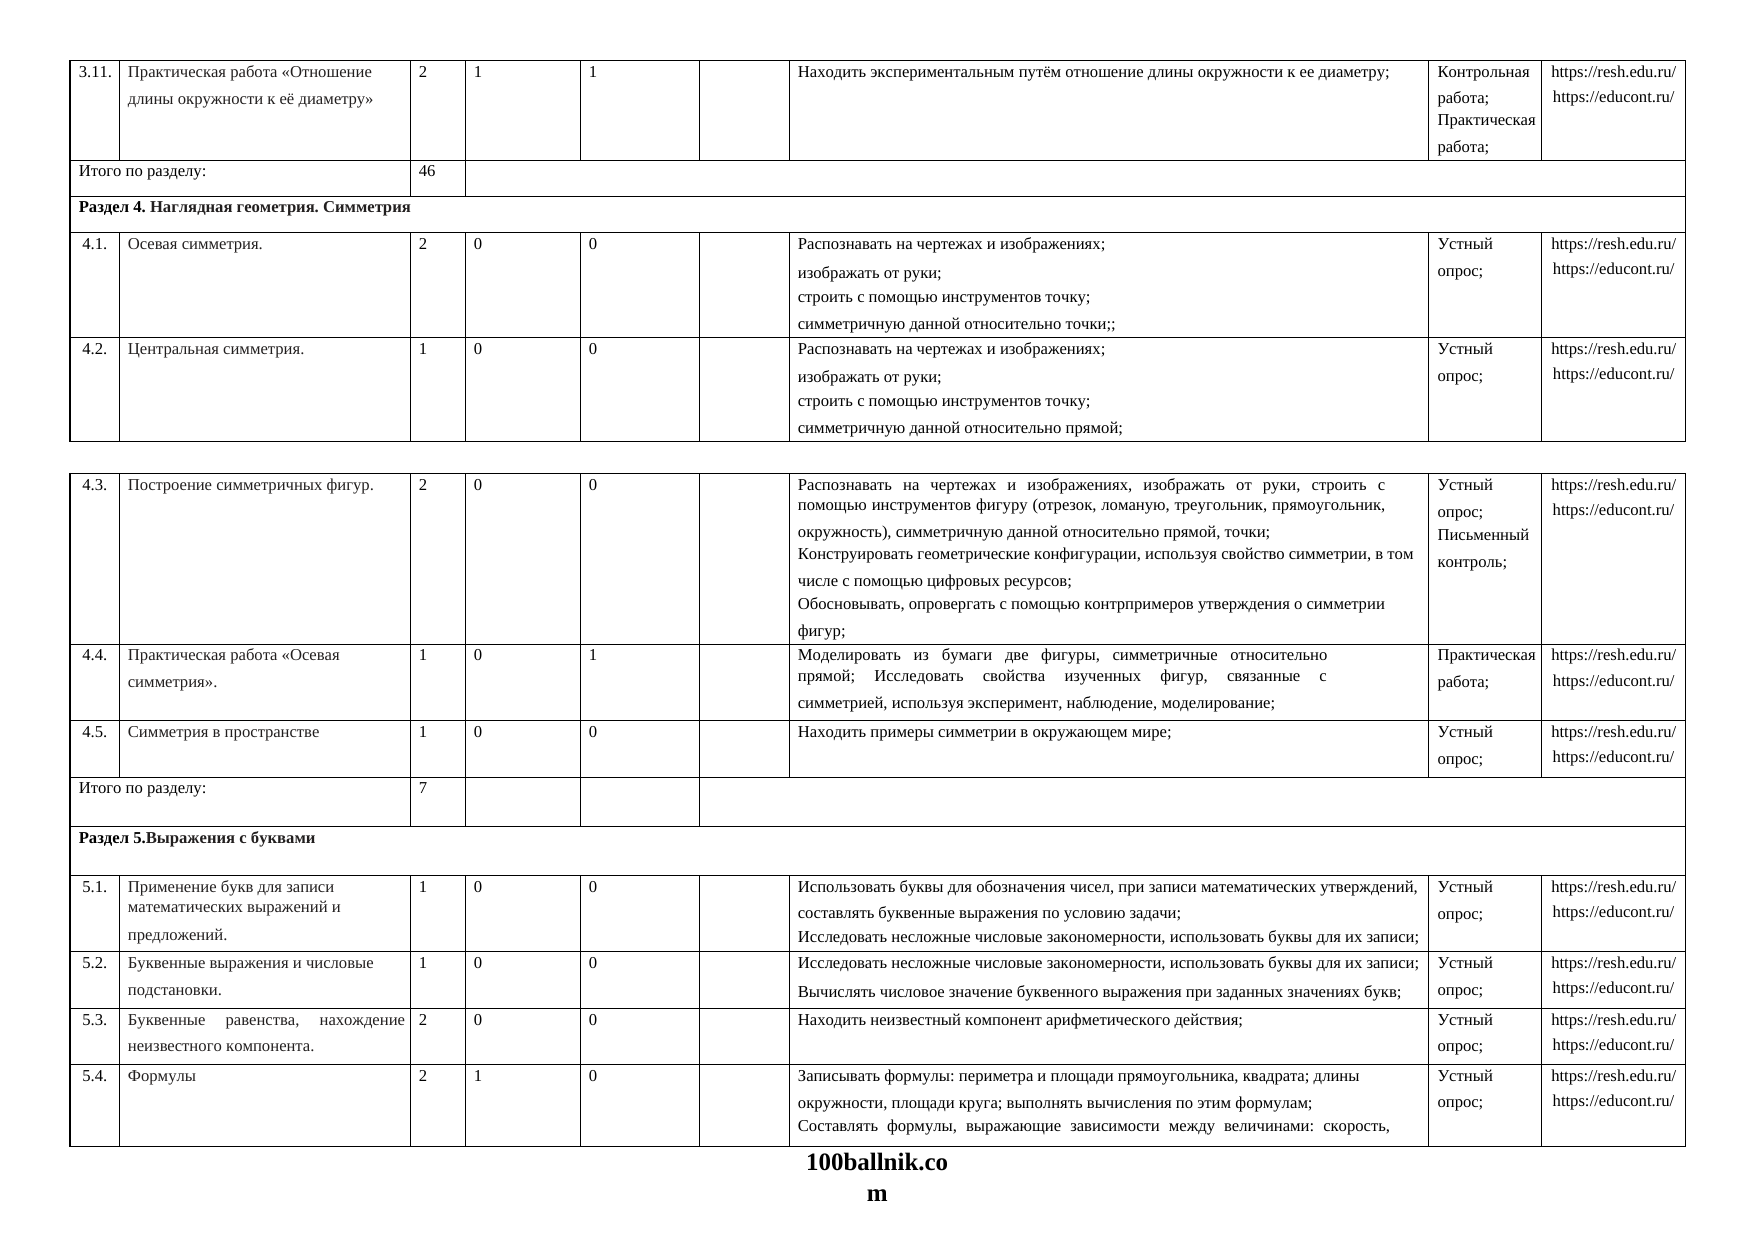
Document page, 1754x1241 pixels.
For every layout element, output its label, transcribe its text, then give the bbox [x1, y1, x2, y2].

table_header 0 [466, 474, 580, 643]
table_cell 0 [466, 952, 580, 1008]
table_cell Находить неизвестный компонент арифметического действия; [790, 1009, 1428, 1064]
table_cell [700, 778, 1429, 826]
table_cell 4.2. [71, 338, 119, 441]
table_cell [1542, 1065, 1685, 1146]
table_cell Центральная симметрия. [120, 338, 410, 441]
table_cell 5.2. [71, 952, 119, 1008]
table_cell Практическая работа «Отношение длины окружности к её диаметру» [120, 61, 410, 159]
table_cell 2 [411, 1065, 465, 1146]
table_cell [700, 338, 789, 441]
table_cell 4.4. [71, 645, 119, 720]
table_cell [700, 1065, 789, 1146]
table_header Построение симметричных фигур. [120, 474, 410, 643]
table_cell 1 [411, 645, 465, 720]
table_cell Практическая работа «Осевая симметрия». [120, 645, 410, 720]
table_cell 2 [411, 1009, 465, 1064]
table_cell [700, 952, 789, 1008]
table_cell [700, 1009, 789, 1064]
table_cell [700, 645, 789, 720]
table_cell Контрольная работа; Практическая работа; [1429, 61, 1541, 159]
table_cell Устный опрос; [1429, 721, 1541, 777]
table_header [700, 474, 789, 643]
table_cell 0 [466, 721, 580, 777]
table_cell [1429, 827, 1541, 875]
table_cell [790, 1065, 1428, 1146]
table_cell Симметрия в пространстве [120, 721, 410, 777]
table_cell 0 [581, 338, 699, 441]
table_header 2 [411, 474, 465, 643]
table_header https://resh.edu.ru/ https://educont.ru/ [1542, 474, 1685, 643]
table_cell Устный опрос; [1429, 952, 1541, 1008]
table_cell Устный опрос; [1429, 876, 1541, 951]
table_cell 4.1. [71, 233, 119, 337]
table_cell Устный опрос; [1429, 338, 1541, 441]
table_cell 0 [466, 1009, 580, 1064]
table_header Устный опрос; Письменный контроль; [1429, 474, 1541, 643]
table_cell 2 [411, 61, 465, 159]
table_cell Осевая симметрия. [120, 233, 410, 337]
table_cell Практическая работа; [1429, 645, 1541, 720]
table_cell 0 [466, 338, 580, 441]
table_cell [700, 233, 789, 337]
table_cell 46 [411, 161, 465, 196]
table_cell Распознавать на чертежах и изображениях; изображать от руки; строить с помощью инструментов точку; симметричную данной относительно точки;; [790, 233, 1428, 337]
table_cell Находить экспериментальным путём отношение длины окружности к ее диаметру; [790, 61, 1428, 159]
table_cell https://resh.edu.ru/ https://educont.ru/ [1542, 233, 1685, 337]
table_cell Устный опрос; [1429, 233, 1541, 337]
table_cell 0 [581, 1009, 699, 1064]
table_cell [700, 721, 789, 777]
table_header 4.3. [71, 474, 119, 643]
table_cell Раздел 4. Наглядная геометрия. Симметрия [71, 197, 1685, 232]
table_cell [1542, 61, 1685, 159]
table_cell Итого по разделу: [71, 161, 410, 196]
table_cell Распознавать на чертежах и изображениях; изображать от руки; строить с помощью инструментов точку; симметричную данной относительно прямой; [790, 338, 1428, 441]
table_cell https://resh.edu.ru/ https://educont.ru/ [1542, 721, 1685, 777]
table_cell 0 [581, 721, 699, 777]
table_cell Устный опрос; [1429, 1009, 1541, 1064]
table_cell 1 [581, 645, 699, 720]
table_cell 1 [411, 952, 465, 1008]
table_cell Использовать буквы для обозначения чисел, при записи математических утверждений, составлять буквенные выражения по условию задачи; Исследовать несложные числовые закономерности, использовать буквы для их записи; [790, 876, 1428, 951]
table_cell 2 [411, 233, 465, 337]
table_cell Формулы [120, 1065, 410, 1146]
table_cell [466, 161, 1685, 196]
table_cell [700, 61, 789, 159]
table_cell Буквенные выражения и числовые подстановки. [120, 952, 410, 1008]
table_cell 0 [466, 233, 580, 337]
table_cell Моделировать из бумаги две фигуры, симметричные относительно прямой; Исследовать свойства изученных фигур, связанные с симметрией, используя эксперимент, наблюдение, моделирование; [790, 645, 1428, 720]
table_cell https://resh.edu.ru/ https://educont.ru/ [1542, 876, 1685, 951]
table_cell 0 [581, 876, 699, 951]
table_cell [466, 778, 580, 826]
table_cell 5.3. [71, 1009, 119, 1064]
table_cell 5.4. [71, 1065, 119, 1146]
table_cell 1 [581, 61, 699, 159]
table_cell 1 [466, 61, 580, 159]
table_cell [1541, 778, 1685, 826]
table_cell 4.5. [71, 721, 119, 777]
table_cell 0 [581, 233, 699, 337]
table_cell 1 [411, 876, 465, 951]
table_cell 1 [466, 1065, 580, 1146]
table_cell Итого по разделу: [71, 778, 410, 826]
table_header 0 [581, 474, 699, 643]
table_cell 1 [411, 338, 465, 441]
table_cell 5.1. [71, 876, 119, 951]
table_cell https://resh.edu.ru/ https://educont.ru/ [1542, 338, 1685, 441]
table_cell Исследовать несложные числовые закономерности, использовать буквы для их записи; Вычислять числовое значение буквенного выражения при заданных значениях букв; [790, 952, 1428, 1008]
table_cell 0 [581, 952, 699, 1008]
table_cell 0 [466, 876, 580, 951]
table_cell [1429, 778, 1541, 826]
table_cell https://resh.edu.ru/ https://educont.ru/ [1542, 952, 1685, 1008]
table_header Распознавать на чертежах и изображениях, изображать от руки, строить с помощью инструментов фигуру (отрезок, ломаную, треугольник, прямоугольник, окружность), симметричную данной относительно прямой, точки; Конструировать геометрические конфигурации, используя свойство симметрии, в том числе с помощью цифровых ресурсов; Обосновывать, опровергать с помощью контрпримеров утверждения о симметрии фигур; [790, 474, 1428, 643]
table_cell 0 [581, 1065, 699, 1146]
table_cell Буквенные равенства, нахождение неизвестного компонента. [120, 1009, 410, 1064]
table_cell https://resh.edu.ru/ https://educont.ru/ [1542, 1009, 1685, 1064]
table_cell Раздел 5.Выражения с буквами [71, 827, 1429, 875]
table_cell https://resh.edu.ru/ https://educont.ru/ [1542, 645, 1685, 720]
table_cell 7 [411, 778, 465, 826]
table_cell [700, 876, 789, 951]
table_cell [1541, 827, 1685, 875]
table_cell Находить примеры симметрии в окружающем мире; [790, 721, 1428, 777]
table_cell 3.11. [71, 61, 119, 159]
table_cell 1 [411, 721, 465, 777]
table_cell 0 [466, 645, 580, 720]
table_cell Применение букв для записи математических выражений и предложений. [120, 876, 410, 951]
table_cell [581, 778, 699, 826]
table_cell Устный опрос; [1429, 1065, 1541, 1146]
